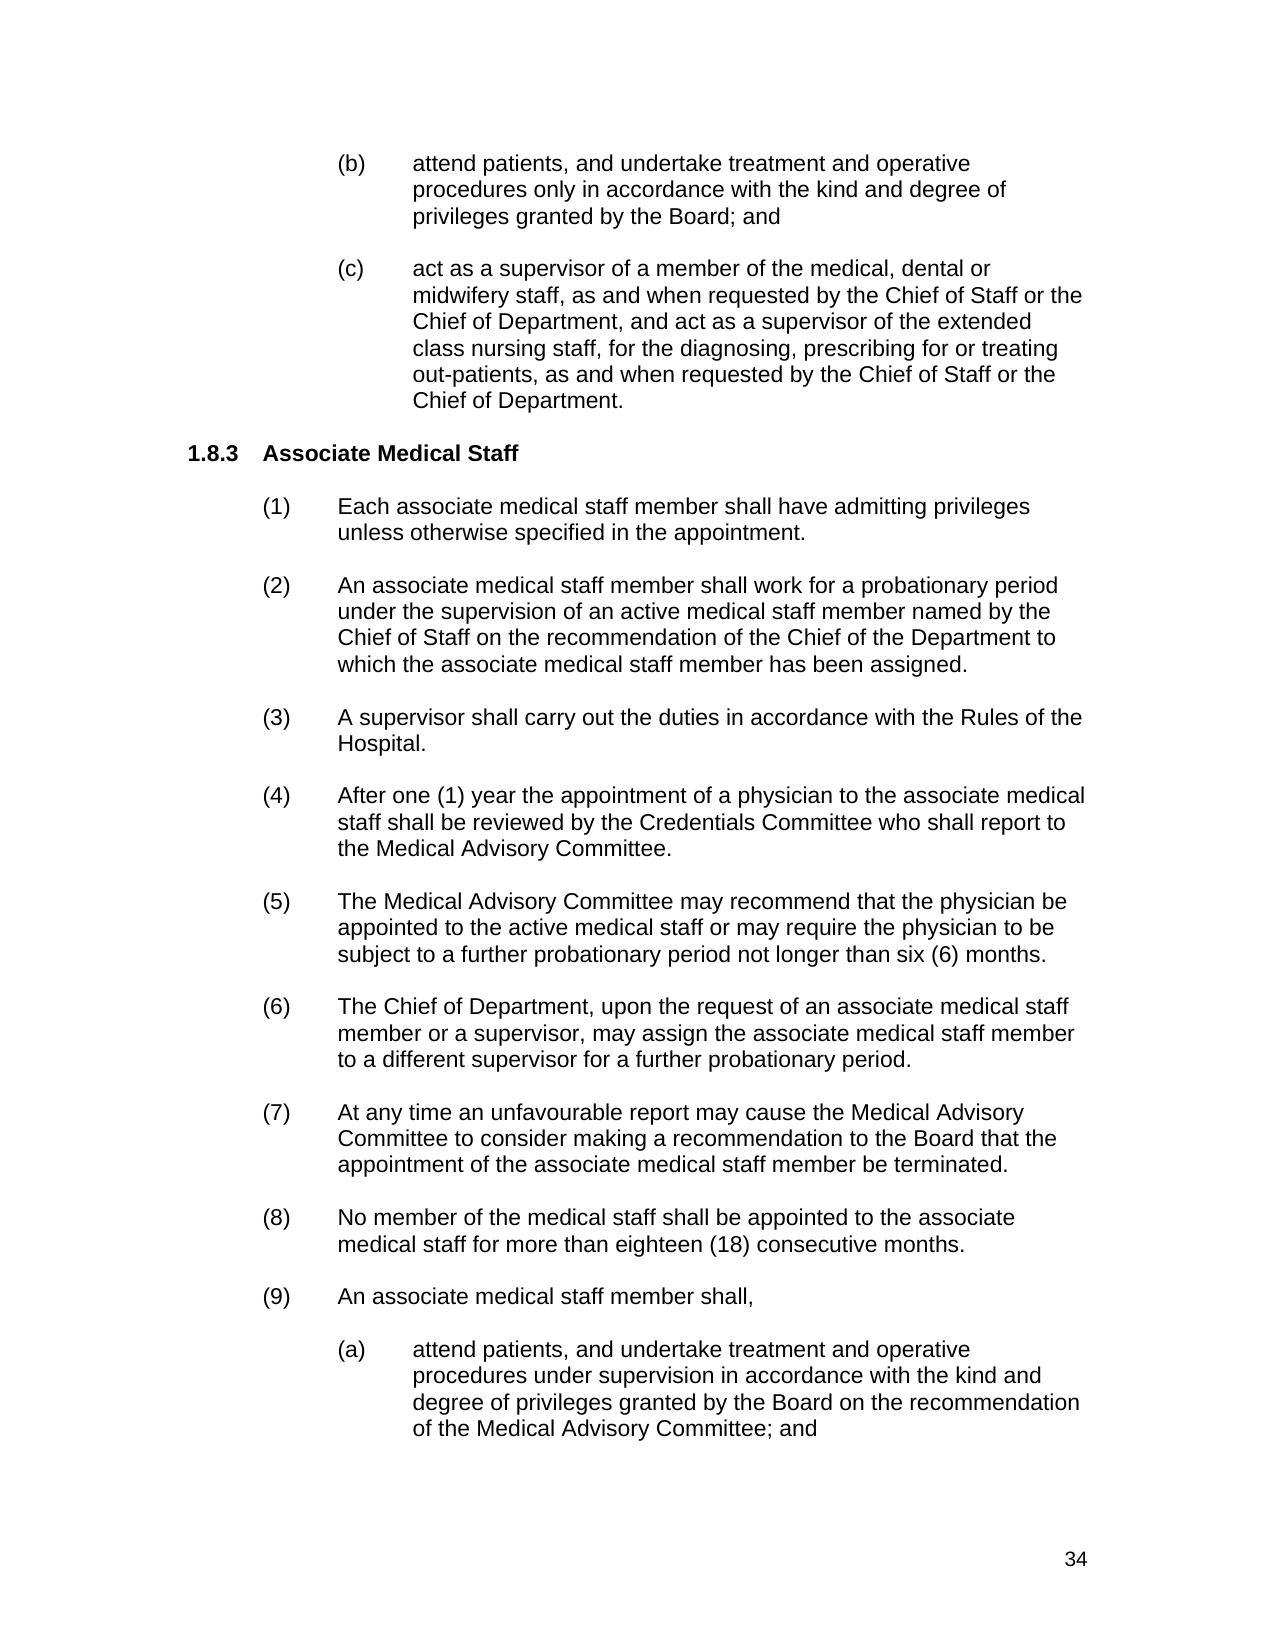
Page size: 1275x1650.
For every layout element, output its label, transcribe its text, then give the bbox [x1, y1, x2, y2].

text (a) attend patients, and undertake treatment and operative procedures under supervision in accordance with the kind and degree of privileges granted by the Board on the recommendation of the Medical Advisory Committee; and [337, 1336, 1087, 1441]
text (9) An associate medical staff member shall, [187, 1283, 1087, 1309]
text (2) An associate medical staff member shall work for a probationary period under the supervision of an active medical staff member named by the Chief of Staff on the recommendation of the Chief of the Department to which the associate medical staff member has been assigned. [262, 572, 1087, 677]
text (8) No member of the medical staff shall be appointed to the associate medical staff for more than eighteen (18) consecutive months. [262, 1204, 1087, 1257]
text (c) act as a supervisor of a member of the medical, dental or midwifery staff, as and when requested by the Chief of Staff or the Chief of Department, and act as a supervisor of the extended class nursing staff, for the diagnosing, prescribing for or treating out-patients, as and when requested by the Chief of Staff or the Chief of Department. [337, 255, 1087, 413]
text 1.8.3 Associate Medical Staff [187, 440, 1087, 466]
text (4) After one (1) year the appointment of a physician to the associate medical staff shall be reviewed by the Credentials Committee who shall report to the Medical Advisory Committee. [262, 782, 1087, 862]
text (b) attend patients, and undertake treatment and operative procedures only in accordance with the kind and degree of privileges granted by the Board; and [337, 150, 1087, 229]
text (6) The Chief of Department, upon the request of an associate medical staff member or a supervisor, may assign the associate medical staff member to a different supervisor for a further probationary period. [262, 993, 1087, 1072]
text (1) Each associate medical staff member shall have admitting privileges unless otherwise specified in the appointment. [262, 493, 1087, 545]
text (5) The Medical Advisory Committee may recommend that the physician be appointed to the active medical staff or may require the physician to be subject to a further probationary period not longer than six (6) months. [262, 888, 1087, 967]
text (7) At any time an unfavourable report may cause the Medical Advisory Committee to consider making a recommendation to the Board that the appointment of the associate medical staff member be terminated. [262, 1099, 1087, 1178]
text (3) A supervisor shall carry out the duties in accordance with the Rules of the Hospital. [262, 703, 1087, 756]
